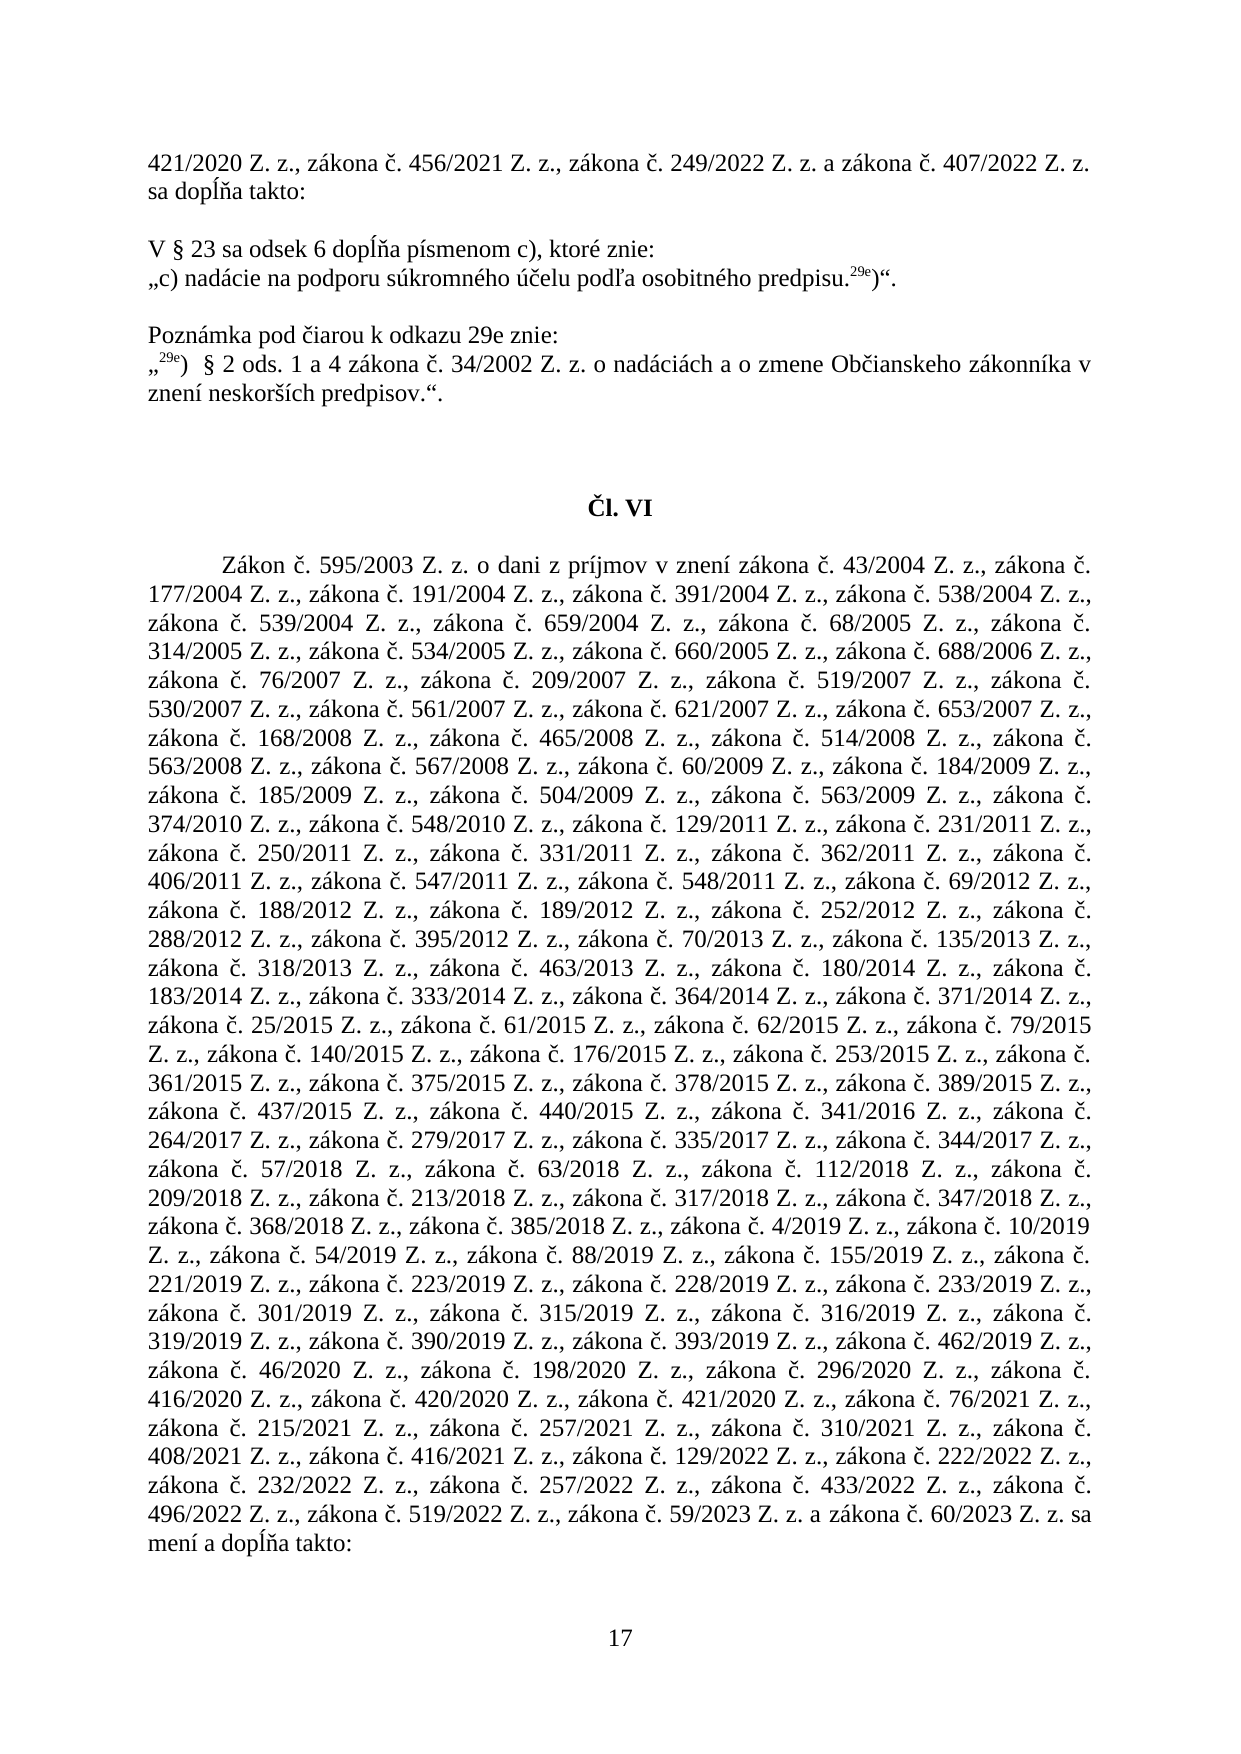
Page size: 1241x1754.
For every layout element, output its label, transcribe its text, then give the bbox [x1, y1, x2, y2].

text Čl. VI [148, 493, 1092, 521]
text Zákon č. 595/2003 Z. z. o dani z príjmov v znení zákona č. 43/2004 Z. z., zákona č. 177/2004 Z. z., zákona č. 191/2004 Z. z., zákona č. 391/2004 Z. z., zákona č. 538/2004 Z. z., zákona č. 539/2004 Z. z., zákona č. 659/2004 Z. z., zákona č. 68/2005 Z. z., zákona č. 314/2005 Z. z., zákona č. 534/2005 Z. z., zákona č. 660/2005 Z. z., zákona č. 688/2006 Z. z., zákona č. 76/2007 Z. z., zákona č. 209/2007 Z. z., zákona č. 519/2007 Z. z., zákona č. 530/2007 Z. z., zákona č. 561/2007 Z. z., zákona č. 621/2007 Z. z., zákona č. 653/2007 Z. z., zákona č. 168/2008 Z. z., zákona č. 465/2008 Z. z., zákona č. 514/2008 Z. z., zákona č. 563/2008 Z. z., zákona č. 567/2008 Z. z., zákona č. 60/2009 Z. z., zákona č. 184/2009 Z. z., zákona č. 185/2009 Z. z., zákona č. 504/2009 Z. z., zákona č. 563/2009 Z. z., zákona č. 374/2010 Z. z., zákona č. 548/2010 Z. z., zákona č. 129/2011 Z. z., zákona č. 231/2011 Z. z., zákona č. 250/2011 Z. z., zákona č. 331/2011 Z. z., zákona č. 362/2011 Z. z., zákona č. 406/2011 Z. z., zákona č. 547/2011 Z. z., zákona č. 548/2011 Z. z., zákona č. 69/2012 Z. z., zákona č. 188/2012 Z. z., zákona č. 189/2012 Z. z., zákona č. 252/2012 Z. z., zákona č. 288/2012 Z. z., zákona č. 395/2012 Z. z., zákona č. 70/2013 Z. z., zákona č. 135/2013 Z. z., zákona č. 318/2013 Z. z., zákona č. 463/2013 Z. z., zákona č. 180/2014 Z. z., zákona č. 183/2014 Z. z., zákona č. 333/2014 Z. z., zákona č. 364/2014 Z. z., zákona č. 371/2014 Z. z., zákona č. 25/2015 Z. z., zákona č. 61/2015 Z. z., zákona č. 62/2015 Z. z., zákona č. 79/2015 Z. z., zákona č. 140/2015 Z. z., zákona č. 176/2015 Z. z., zákona č. 253/2015 Z. z., zákona č. 361/2015 Z. z., zákona č. 375/2015 Z. z., zákona č. 378/2015 Z. z., zákona č. 389/2015 Z. z., zákona č. 437/2015 Z. z., zákona č. 440/2015 Z. z., zákona č. 341/2016 Z. z., zákona č. 264/2017 Z. z., zákona č. 279/2017 Z. z., zákona č. 335/2017 Z. z., zákona č. 344/2017 Z. z., zákona č. 57/2018 Z. z., zákona č. 63/2018 Z. z., zákona č. 112/2018 Z. z., zákona č. 209/2018 Z. z., zákona č. 213/2018 Z. z., zákona č. 317/2018 Z. z., zákona č. 347/2018 Z. z., zákona č. 368/2018 Z. z., zákona č. 385/2018 Z. z., zákona č. 4/2019 Z. z., zákona č. 10/2019 Z. z., zákona č. 54/2019 Z. z., zákona č. 88/2019 Z. z., zákona č. 155/2019 Z. z., zákona č. 221/2019 Z. z., zákona č. 223/2019 Z. z., zákona č. 228/2019 Z. z., zákona č. 233/2019 Z. z., zákona č. 301/2019 Z. z., zákona č. 315/2019 Z. z., zákona č. 316/2019 Z. z., zákona č. 319/2019 Z. z., zákona č. 390/2019 Z. z., zákona č. 393/2019 Z. z., zákona č. 462/2019 Z. z., zákona č. 46/2020 Z. z., zákona č. 198/2020 Z. z., zákona č. 296/2020 Z. z., zákona č. 416/2020 Z. z., zákona č. 420/2020 Z. z., zákona č. 421/2020 Z. z., zákona č. 76/2021 Z. z., zákona č. 215/2021 Z. z., zákona č. 257/2021 Z. z., zákona č. 310/2021 Z. z., zákona č. 408/2021 Z. z., zákona č. 416/2021 Z. z., zákona č. 129/2022 Z. z., zákona č. 222/2022 Z. z., zákona č. 232/2022 Z. z., zákona č. 257/2022 Z. z., zákona č. 433/2022 Z. z., zákona č. 496/2022 Z. z., zákona č. 519/2022 Z. z., zákona č. 59/2023 Z. z. a zákona č. 60/2023 Z. z. sa mení a dopĺňa takto: [148, 550, 1092, 1556]
text Poznámka pod čiarou k odkazu 29e znie: [148, 320, 1092, 349]
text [148, 148, 1092, 205]
text „29e) § 2 ods. 1 a 4 zákona č. 34/2002 Z. z. o nadáciách a o zmene Občianskeho zákonníka v znení neskorších predpisov.“. [148, 349, 1092, 406]
text V § 23 sa odsek 6 dopĺňa písmenom c), ktoré znie: [148, 234, 1092, 263]
text „c) nadácie na podporu súkromného účelu podľa osobitného predpisu.29e)“. [148, 263, 1092, 291]
